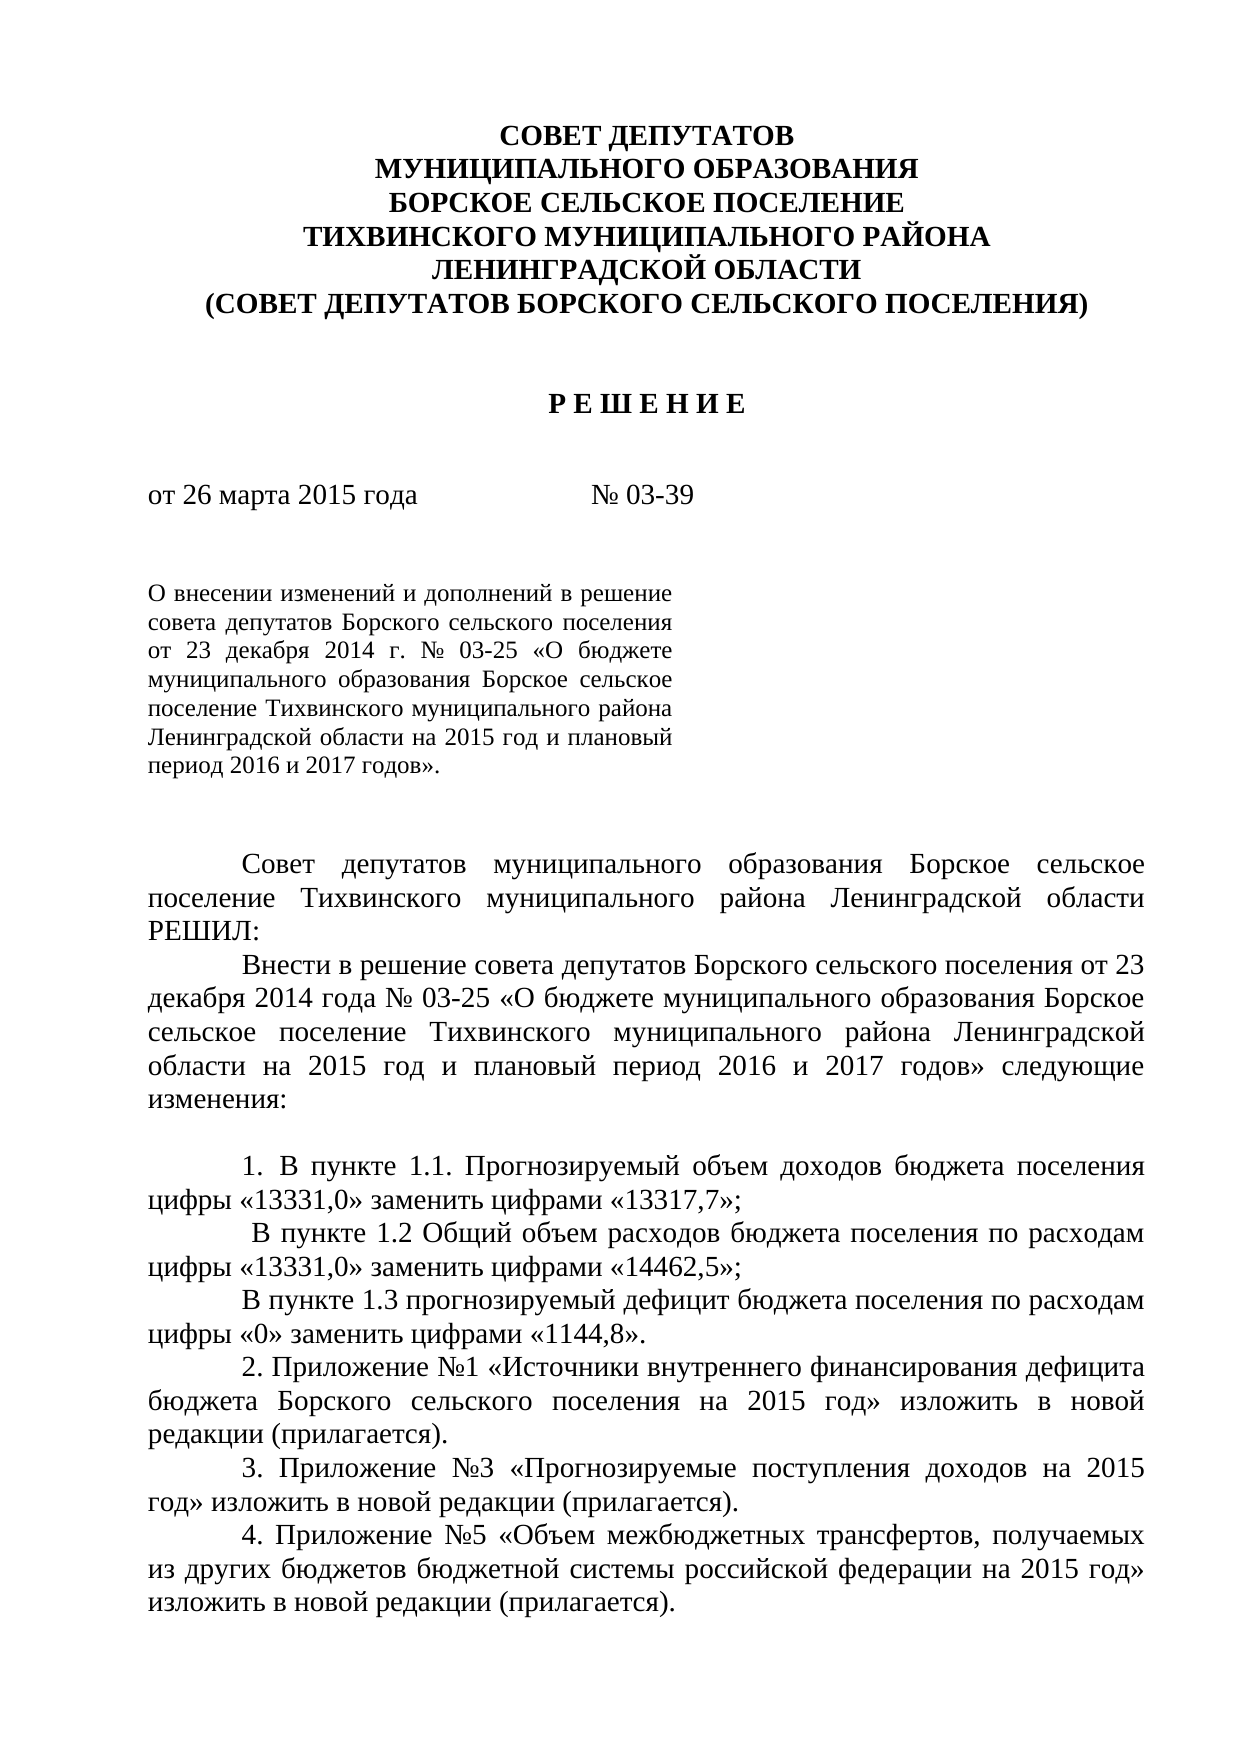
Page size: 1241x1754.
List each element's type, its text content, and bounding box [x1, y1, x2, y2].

title ТИХВИНСКОГО МУНИЦИПАЛЬНОГО РАЙОНА [148, 219, 1146, 252]
text Внести в решение совета депутатов Борского сельского поселения от 23 декабря 2014 года № 03-25 «О бюджете муниципального образования Борское сельское поселение Тихвинского муниципального района Ленинградской области на 2015 год и плановый период 2016 и 2017 годов» следующие изменения: [148, 947, 1146, 1115]
text В пункте 1.3 прогнозируемый дефицит бюджета поселения по расходам цифры «0» заменить цифрами «1144,8». [148, 1282, 1146, 1349]
text 3. Приложение №3 «Прогнозируемые поступления доходов на 2015 год» изложить в новой редакции (прилагается). [148, 1450, 1146, 1517]
text от 26 марта 2015 года № 03-39 [148, 477, 1146, 511]
list В пункте 1.1. Прогнозируемый объем доходов бюджета поселения цифры «13331,0» заменить цифрами «13317,7»; [148, 1148, 1146, 1215]
text В пункте 1.2 Общий объем расходов бюджета поселения по расходам цифры «13331,0» заменить цифрами «14462,5»; [148, 1215, 1146, 1282]
text 4. Приложение №5 «Объем межбюджетных трансфертов, получаемых из других бюджетов бюджетной системы российской федерации на 2015 год» изложить в новой редакции (прилагается). [148, 1517, 1146, 1618]
title (СОВЕТ ДЕПУТАТОВ БОРСКОГО СЕЛЬСКОГО ПОСЕЛЕНИЯ) [148, 286, 1146, 319]
subtitle Р Е Ш Е Н И Е [148, 386, 1146, 420]
title МУНИЦИПАЛЬНОГО ОБРАЗОВАНИЯ [148, 152, 1146, 185]
title СОВЕТ ДЕПУТАТОВ [148, 118, 1146, 152]
text 2. Приложение №1 «Источники внутреннего финансирования дефицита бюджета Борского сельского поселения на 2015 год» изложить в новой редакции (прилагается). [148, 1349, 1146, 1450]
title БОРСКОЕ СЕЛЬСКОЕ ПОСЕЛЕНИЕ [148, 185, 1146, 219]
text Совет депутатов муниципального образования Борское сельское поселение Тихвинского муниципального района Ленинградской области РЕШИЛ: [148, 846, 1146, 947]
text О внесении изменений и дополнений в решение совета депутатов Борского сельского поселения от 23 декабря . № 03-25 «О бюджете муниципального образования Борское сельское поселение Тихвинского муниципального района Ленинградской области на 2015 год и плановый период 2016 и 2017 годов». [148, 578, 673, 779]
title ЛЕНИНГРАДСКОЙ ОБЛАСТИ [148, 252, 1146, 286]
